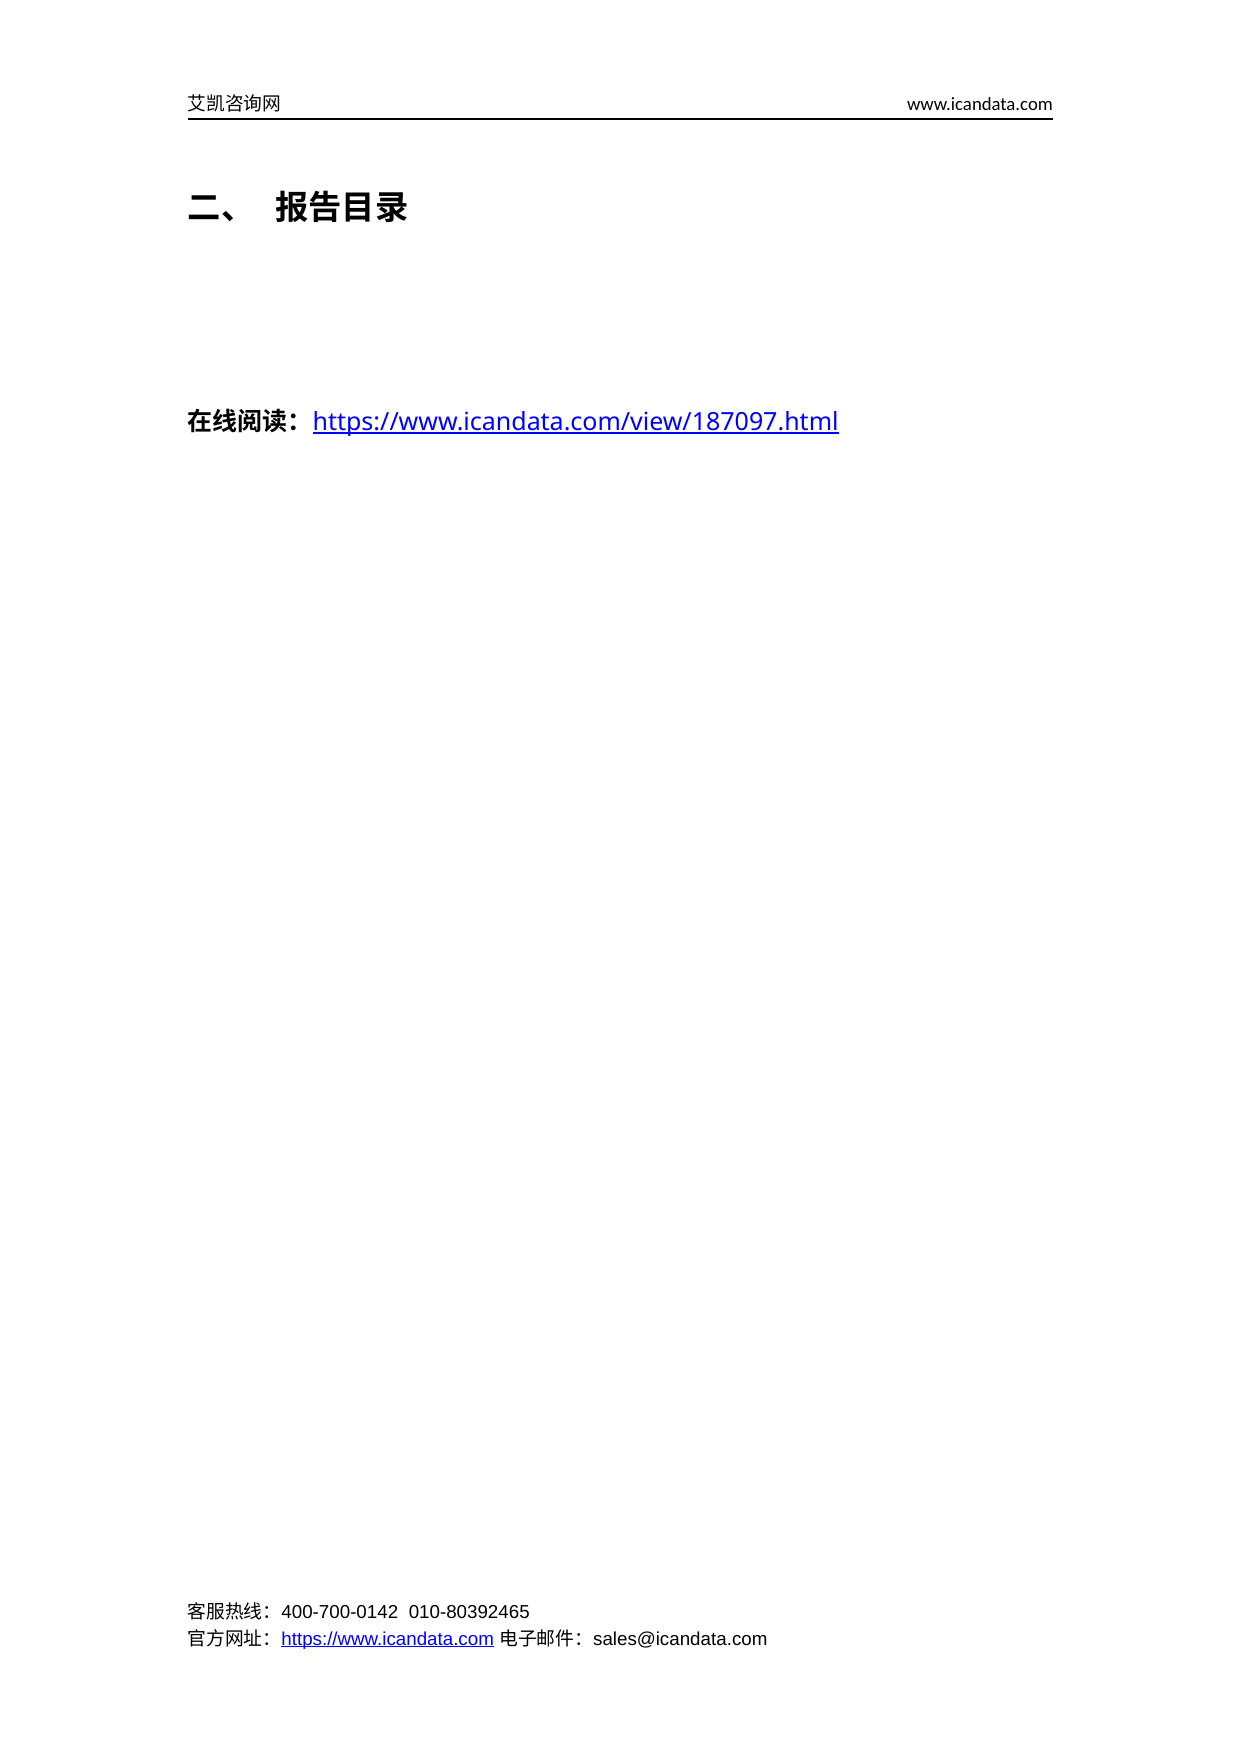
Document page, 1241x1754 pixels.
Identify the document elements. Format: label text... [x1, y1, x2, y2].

text 在线阅读：https://www.icandata.com/view/187097.html [187, 387, 1053, 452]
subtitle 报告目录 [187, 172, 1053, 237]
